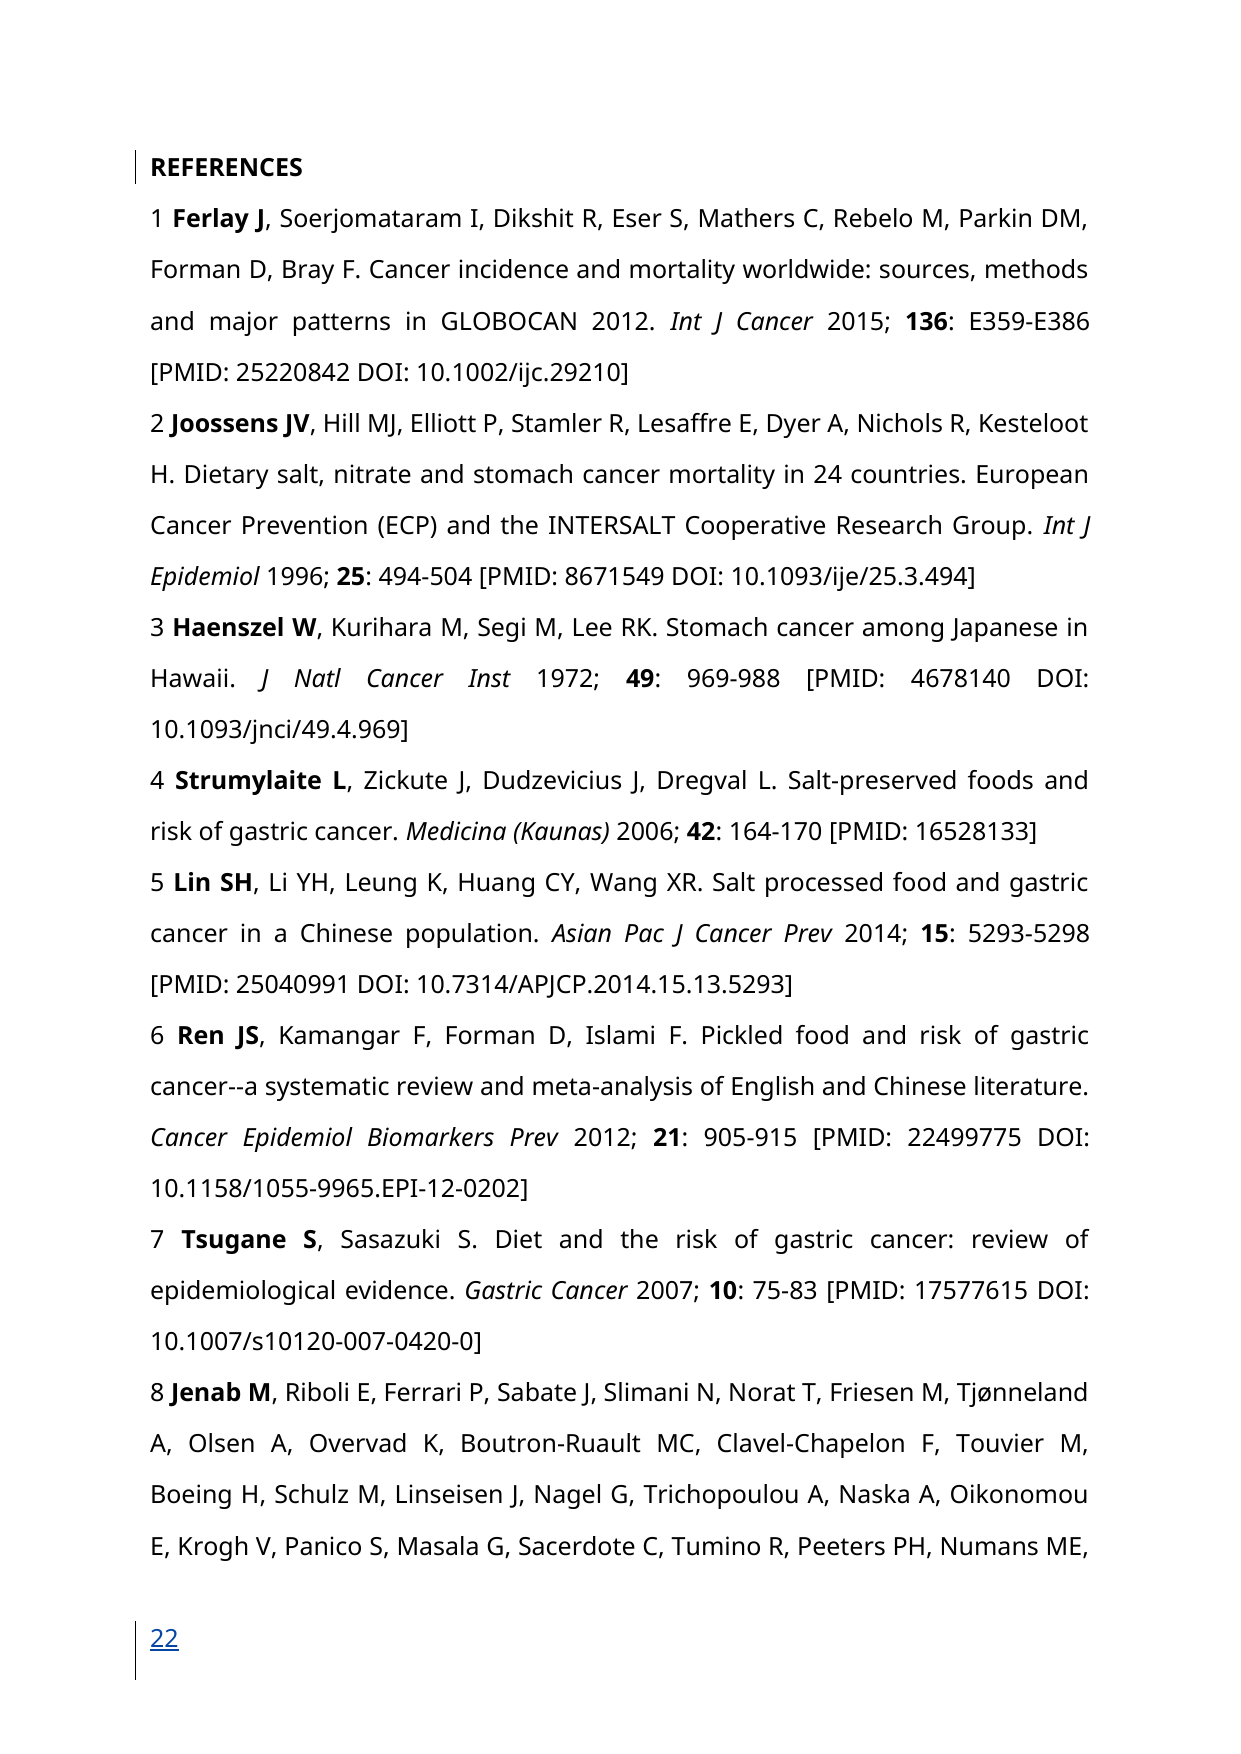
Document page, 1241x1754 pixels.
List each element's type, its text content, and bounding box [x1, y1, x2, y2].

text 3 Haenszel W, Kurihara M, Segi M, Lee RK. Stomach cancer among Japanese in Hawaii. J Natl Cancer Inst 1972; 49: 969-988 [PMID: 4678140 DOI: 10.1093/jnci/49.4.969] [150, 609, 1090, 746]
text REFERENCES [150, 150, 1090, 184]
text 4 Strumylaite L, Zickute J, Dudzevicius J, Dregval L. Salt-preserved foods and risk of gastric cancer. Medicina (Kaunas) 2006; 42: 164-170 [PMID: 16528133] [150, 762, 1090, 848]
text 5 Lin SH, Li YH, Leung K, Huang CY, Wang XR. Salt processed food and gastric cancer in a Chinese population. Asian Pac J Cancer Prev 2014; 15: 5293-5298 [PMID: 25040991 DOI: 10.7314/APJCP.2014.15.13.5293] [150, 864, 1090, 1001]
text 6 Ren JS, Kamangar F, Forman D, Islami F. Pickled food and risk of gastric cancer--a systematic review and meta-analysis of English and Chinese literature. Cancer Epidemiol Biomarkers Prev 2012; 21: 905-915 [PMID: 22499775 DOI: 10.1158/1055-9965.EPI-12-0202] [150, 1018, 1090, 1205]
text 2 Joossens JV, Hill MJ, Elliott P, Stamler R, Lesaffre E, Dyer A, Nichols R, Kesteloot H. Dietary salt, nitrate and stomach cancer mortality in 24 countries. European Cancer Prevention (ECP) and the INTERSALT Cooperative Research Group. Int J Epidemiol 1996; 25: 494-504 [PMID: 8671549 DOI: 10.1093/ije/25.3.494] [150, 405, 1090, 592]
text 7 Tsugane S, Sasazuki S. Diet and the risk of gastric cancer: review of epidemiological evidence. Gastric Cancer 2007; 10: 75-83 [PMID: 17577615 DOI: 10.1007/s10120-007-0420-0] [150, 1222, 1090, 1358]
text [150, 1375, 1090, 1562]
text 1 Ferlay J, Soerjomataram I, Dikshit R, Eser S, Mathers C, Rebelo M, Parkin DM, Forman D, Bray F. Cancer incidence and mortality worldwide: sources, methods and major patterns in GLOBOCAN 2012. Int J Cancer 2015; 136: E359-E386 [PMID: 25220842 DOI: 10.1002/ijc.29210] [150, 201, 1090, 388]
